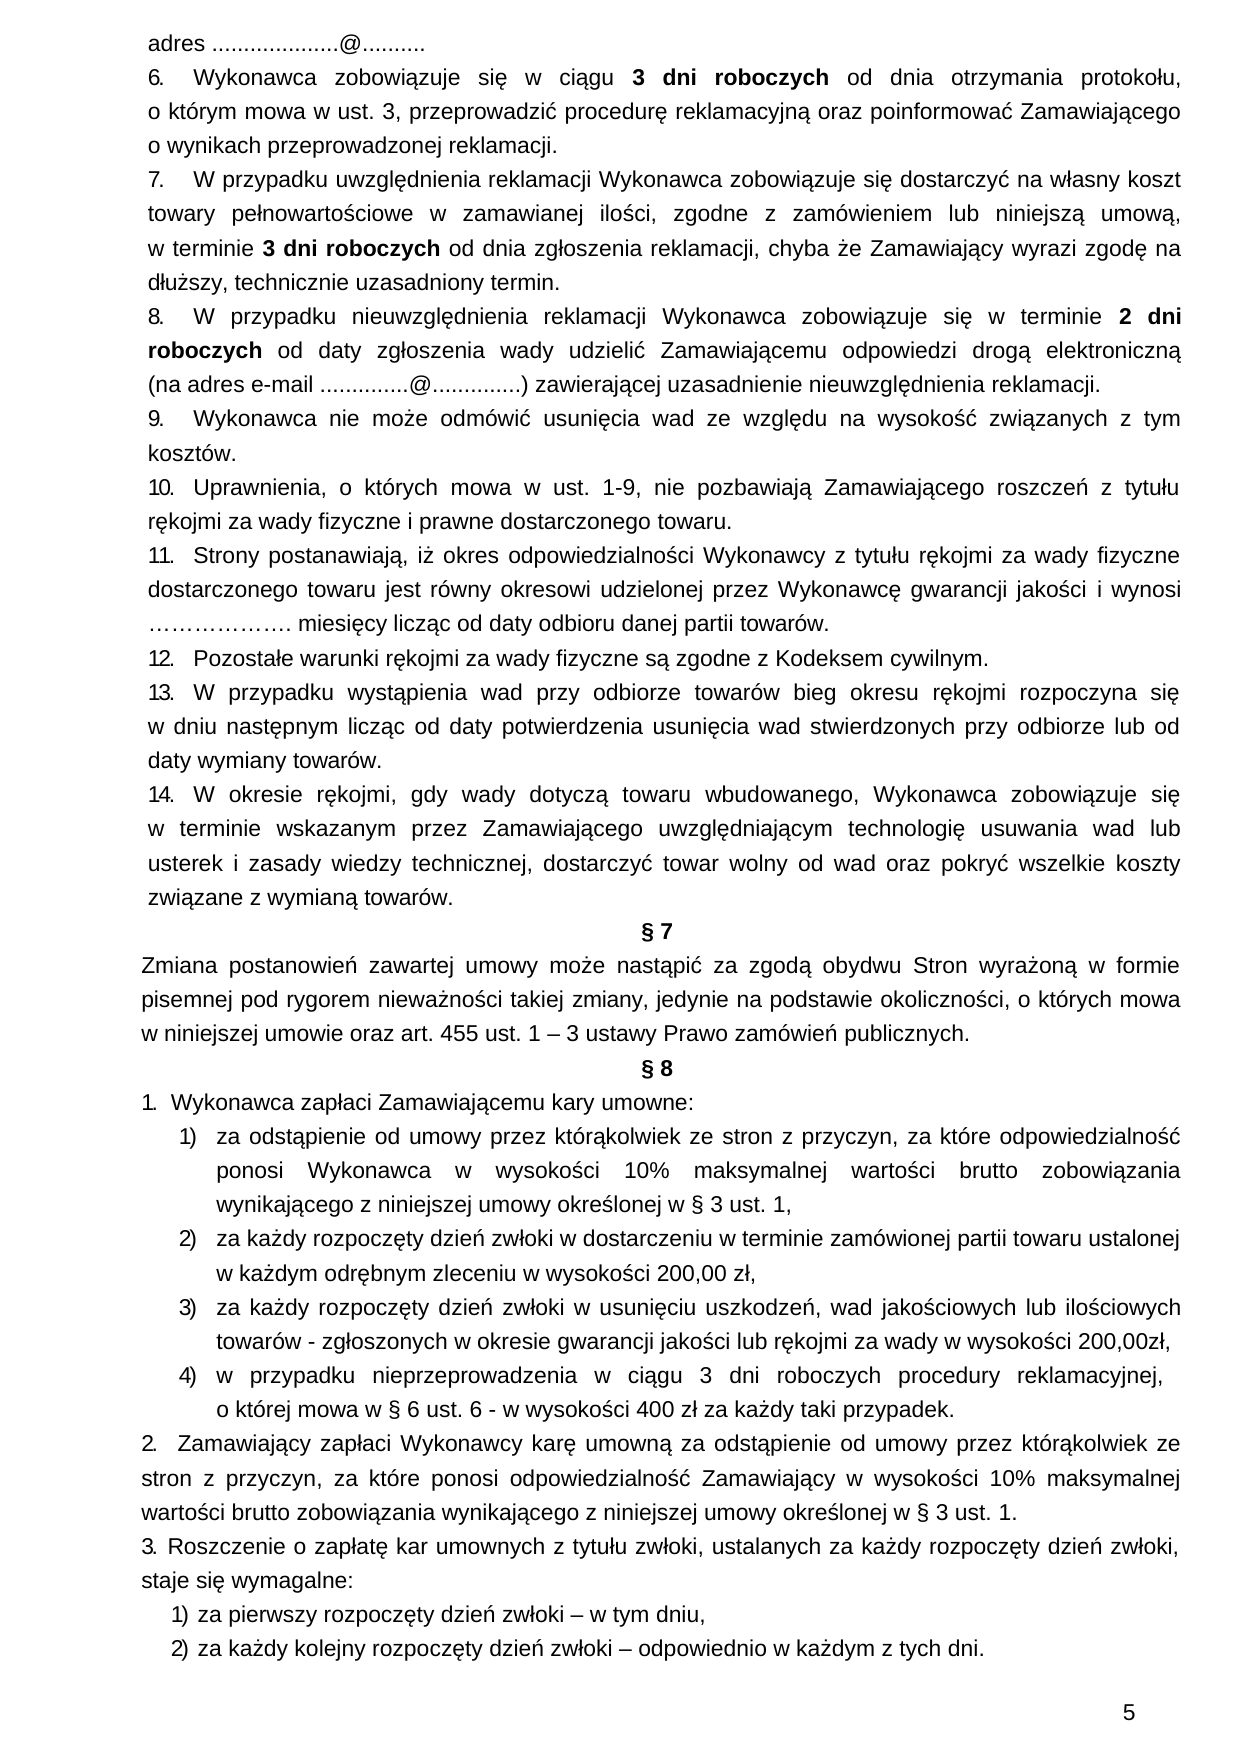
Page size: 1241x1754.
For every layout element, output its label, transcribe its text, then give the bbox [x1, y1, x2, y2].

list Zamawiający zapłaci Wykonawcy karę umowną za odstąpienie od umowy przez którąkolwiek ze stron z przyczyn, za które ponosi odpowiedzialność Zamawiający w wysokości 10% maksymalnej wartości brutto zobowiązania wynikającego z niniejszej umowy określonej w § 3 ust. 1. [141, 1430, 1181, 1525]
list za odstąpienie od umowy przez którąkolwiek ze stron z przyczyn, za które odpowiedzialność ponosi Wykonawca w wysokości 10% maksymalnej wartości brutto zobowiązania wynikającego z niniejszej umowy określonej w § 3 ust. 1, [178, 1123, 1182, 1218]
text Zmiana postanowień zawartej umowy może nastąpić za zgodą obydwu Stron wyrażoną w formie pisemnej pod rygorem nieważności takiej zmiany, jedynie na podstawie okoliczności, o których mowa w niniejszej umowie oraz art. 455 ust. 1 – 3 ustawy Prawo zamówień publicznych. [141, 952, 1182, 1047]
subtitle § 8 [118, 1054, 1196, 1081]
list Wykonawca zapłaci Zamawiającemu kary umowne: [141, 1089, 1196, 1115]
list W przypadku uwzględnienia reklamacji Wykonawca zobowiązuje się dostarczyć na własny koszt towary pełnowartościowe w zamawianej ilości, zgodne z zamówieniem lub niniejszą umową, w terminie 3 dni roboczych od dnia zgłoszenia reklamacji, chyba że Zamawiający wyrazi zgodę na dłuższy, technicznie uzasadniony termin. [148, 166, 1182, 295]
list za każdy kolejny rozpoczęty dzień zwłoki – odpowiednio w każdym z tych dni. [171, 1635, 1196, 1662]
list w przypadku nieprzeprowadzenia w ciągu 3 dni roboczych procedury reklamacyjnej, o której mowa w § 6 ust. 6 - w wysokości 400 zł za każdy taki przypadek. [178, 1362, 1164, 1423]
list za każdy rozpoczęty dzień zwłoki w usunięciu uszkodzeń, wad jakościowych lub ilościowych towarów - zgłoszonych w okresie gwarancji jakości lub rękojmi za wady w wysokości 200,00zł, [178, 1294, 1182, 1354]
list Pozostałe warunki rękojmi za wady fizyczne są zgodne z Kodeksem cywilnym. [148, 644, 1181, 671]
list za każdy rozpoczęty dzień zwłoki w dostarczeniu w terminie zamówionej partii towaru ustalonej w każdym odrębnym zleceniu w wysokości 200,00 zł, [178, 1225, 1181, 1286]
list Wykonawca zobowiązuje się w ciągu 3 dni roboczych od dnia otrzymania protokołu, o którym mowa w ust. 3, przeprowadzić procedurę reklamacyjną oraz poinformować Zamawiającego o wynikach przeprowadzonej reklamacji. [148, 64, 1182, 158]
list W okresie rękojmi, gdy wady dotyczą towaru wbudowanego, Wykonawca zobowiązuje się w terminie wskazanym przez Zamawiającego uwzględniającym technologię usuwania wad lub usterek i zasady wiedzy technicznej, dostarczyć towar wolny od wad oraz pokryć wszelkie koszty związane z wymianą towarów. [148, 781, 1181, 910]
subtitle § 7 [118, 918, 1196, 944]
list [148, 29, 1182, 56]
list Wykonawca nie może odmówić usunięcia wad ze względu na wysokość związanych z tym kosztów. [148, 405, 1181, 466]
list W przypadku nieuwzględnienia reklamacji Wykonawca zobowiązuje się w terminie 2 dni roboczych od daty zgłoszenia wady udzielić Zamawiającemu odpowiedzi drogą elektroniczną (na adres e-mail ..............@..............) zawierającej uzasadnienie nieuwzględnienia reklamacji. [148, 303, 1182, 398]
list Roszczenie o zapłatę kar umownych z tytułu zwłoki, ustalanych za każdy rozpoczęty dzień zwłoki, staje się wymagalne: [141, 1533, 1181, 1593]
list za pierwszy rozpoczęty dzień zwłoki – w tym dniu, [171, 1601, 1196, 1628]
list Strony postanawiają, iż okres odpowiedzialności Wykonawcy z tytułu rękojmi za wady fizyczne dostarczonego towaru jest równy okresowi udzielonej przez Wykonawcę gwarancji jakości i wynosi ………………. miesięcy licząc od daty odbioru danej partii towarów. [148, 542, 1181, 637]
list Uprawnienia, o których mowa w ust. 1-9, nie pozbawiają Zamawiającego roszczeń z tytułu rękojmi za wady fizyczne i prawne dostarczonego towaru. [148, 474, 1181, 534]
list W przypadku wystąpienia wad przy odbiorze towarów bieg okresu rękojmi rozpoczyna się w dniu następnym licząc od daty potwierdzenia usunięcia wad stwierdzonych przy odbiorze lub od daty wymiany towarów. [148, 679, 1181, 773]
